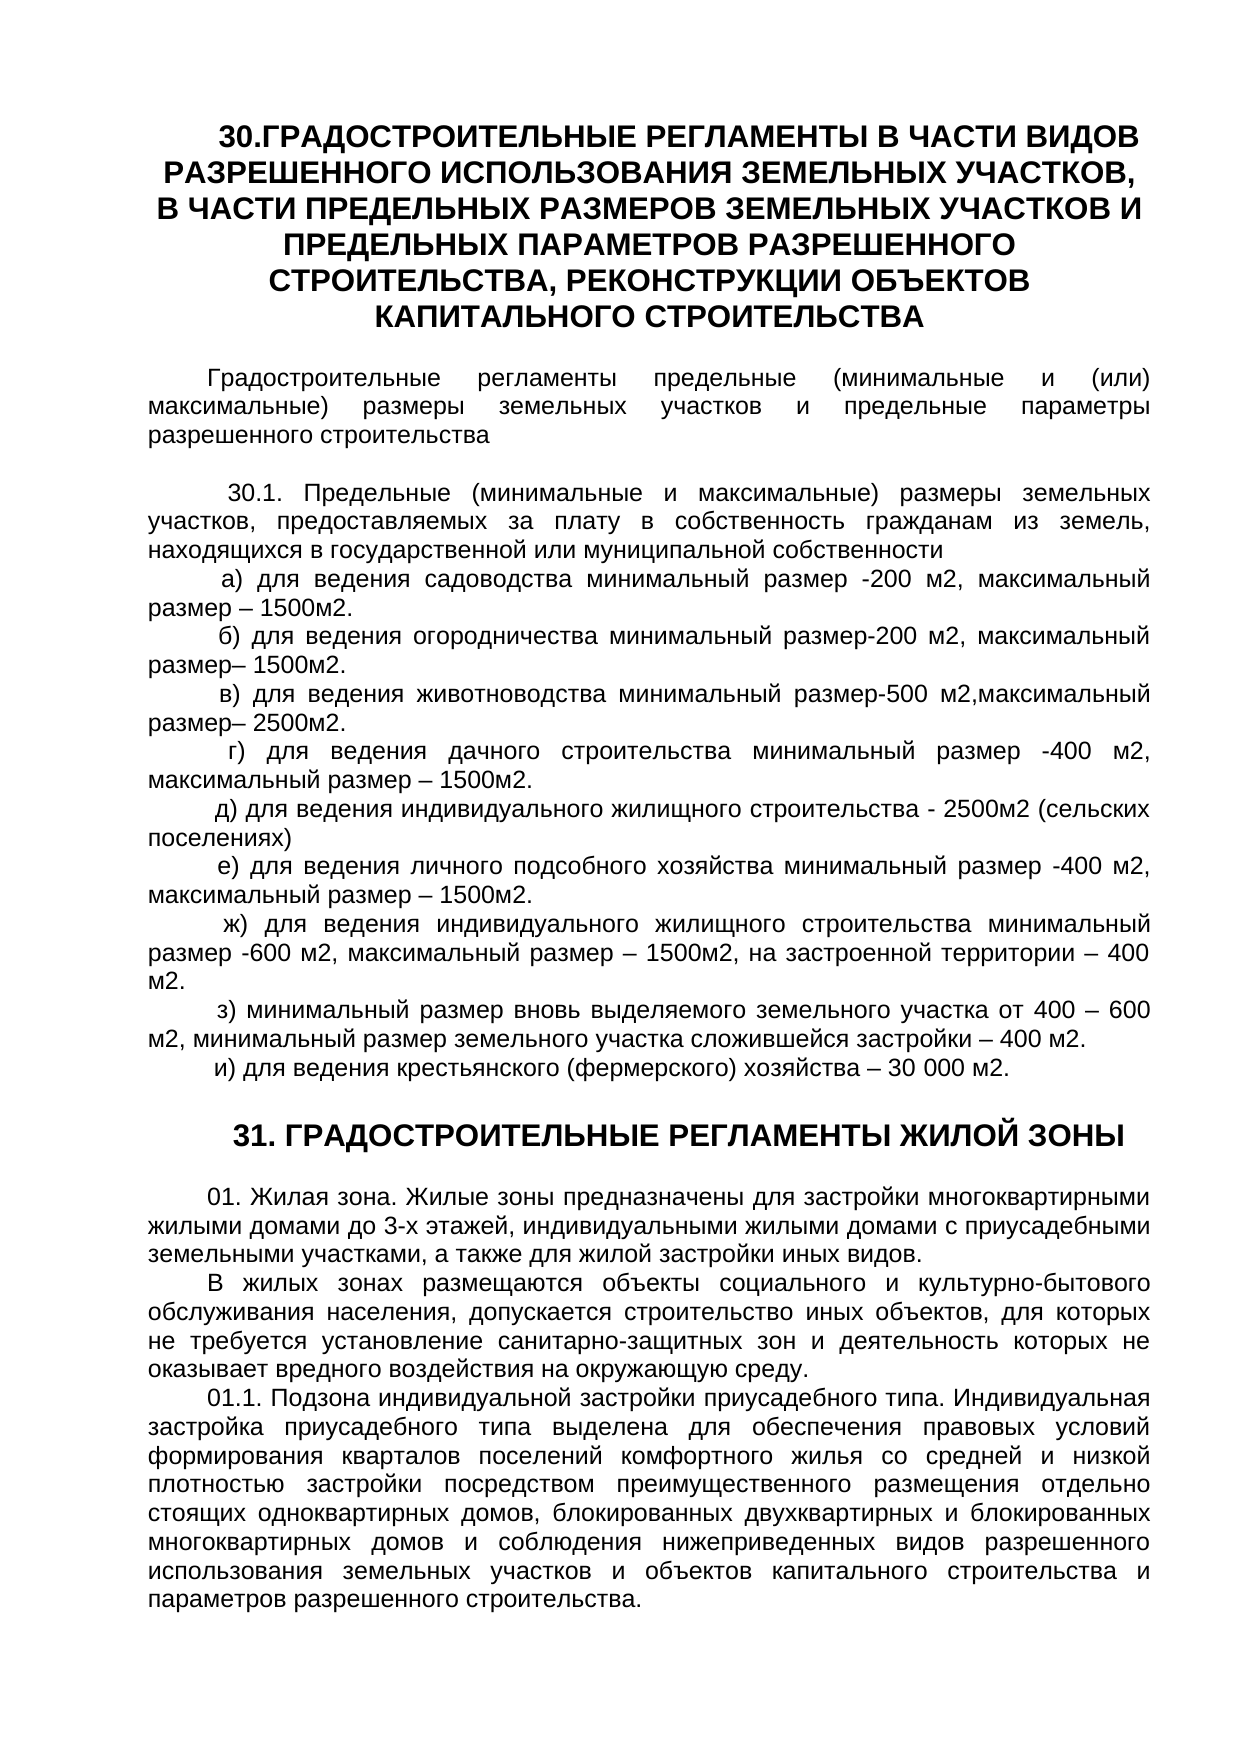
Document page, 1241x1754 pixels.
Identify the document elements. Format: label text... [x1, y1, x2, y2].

text и) для ведения крестьянского (фермерского) хозяйства – . [148, 1052, 1152, 1081]
text В жилых зонах размещаются объекты социального и культурно-бытового обслуживания населения, допускается строительство иных объектов, для которых не требуется установление санитарно-защитных зон и деятельность которых не оказывает вредного воздействия на окружающую среду. [148, 1268, 1152, 1383]
text 01.1. Подзона индивидуальной застройки приусадебного типа. Индивидуальная застройка приусадебного типа выделена для обеспечения правовых условий формирования кварталов поселений комфортного жилья со средней и низкой плотностью застройки посредством преимущественного размещения отдельно стоящих одноквартирных домов, блокированных двухквартирных и блокированных многоквартирных домов и соблюдения нижеприведенных видов разрешенного использования земельных участков и объектов капитального строительства и параметров разрешенного строительства. [148, 1383, 1152, 1613]
text 01. Жилая зона. Жилые зоны предназначены для застройки многоквартирными жилыми домами до 3-х этажей, индивидуальными жилыми домами с приусадебными земельными участками, а также для жилой застройки иных видов. [148, 1182, 1152, 1268]
text 30.ГРАДОСТРОИТЕЛЬНЫЕ РЕГЛАМЕНТЫ В ЧАСТИ ВИДОВ РАЗРЕШЕННОГО ИСПОЛЬЗОВАНИЯ ЗЕМЕЛЬНЫХ УЧАСТКОВ, В ЧАСТИ ПРЕДЕЛЬНЫХ РАЗМЕРОВ ЗЕМЕЛЬНЫХ УЧАСТКОВ И ПРЕДЕЛЬНЫХ ПАРАМЕТРОВ РАЗРЕШЕННОГО СТРОИТЕЛЬСТВА, РЕКОНСТРУКЦИИ ОБЪЕКТОВ КАПИТАЛЬНОГО СТРОИТЕЛЬСТВА [148, 118, 1152, 334]
text 31. ГРАДОСТРОИТЕЛЬНЫЕ РЕГЛАМЕНТЫ ЖИЛОЙ ЗОНЫ [148, 1117, 1152, 1153]
text Градостроительные регламенты предельные (минимальные и (или) максимальные) размеры земельных участков и предельные параметры разрешенного строительства [148, 362, 1152, 449]
text г) для ведения дачного строительства минимальный размер , максимальный размер – 1500м2. [148, 736, 1152, 794]
text ж) для ведения индивидуального жилищного строительства минимальный размер , максимальный размер – 1500м2, на застроенной территории – . [148, 909, 1152, 995]
text 30.1. Предельные (минимальные и максимальные) размеры земельных участков, предоставляемых за плату в собственность гражданам из земель, находящихся в государственной или муниципальной собственности [148, 477, 1152, 564]
text е) для ведения личного подсобного хозяйства минимальный размер , максимальный размер – 1500м2. [148, 851, 1152, 909]
text з) минимальный размер вновь выделяемого земельного участка от 400 – , минимальный размер земельного участка сложившейся застройки – . [148, 995, 1152, 1052]
text д) для ведения индивидуального жилищного строительства - 2500м2 (сельских поселениях) [148, 794, 1152, 851]
text б) для ведения огородничества минимальный размер-, максимальный размер– 1500м2. [148, 621, 1152, 679]
text в) для ведения животноводства минимальный размер-,максимальный размер– 2500м2. [148, 679, 1152, 736]
text а) для ведения садоводства минимальный размер , максимальный размер – 1500м2. [148, 564, 1152, 621]
